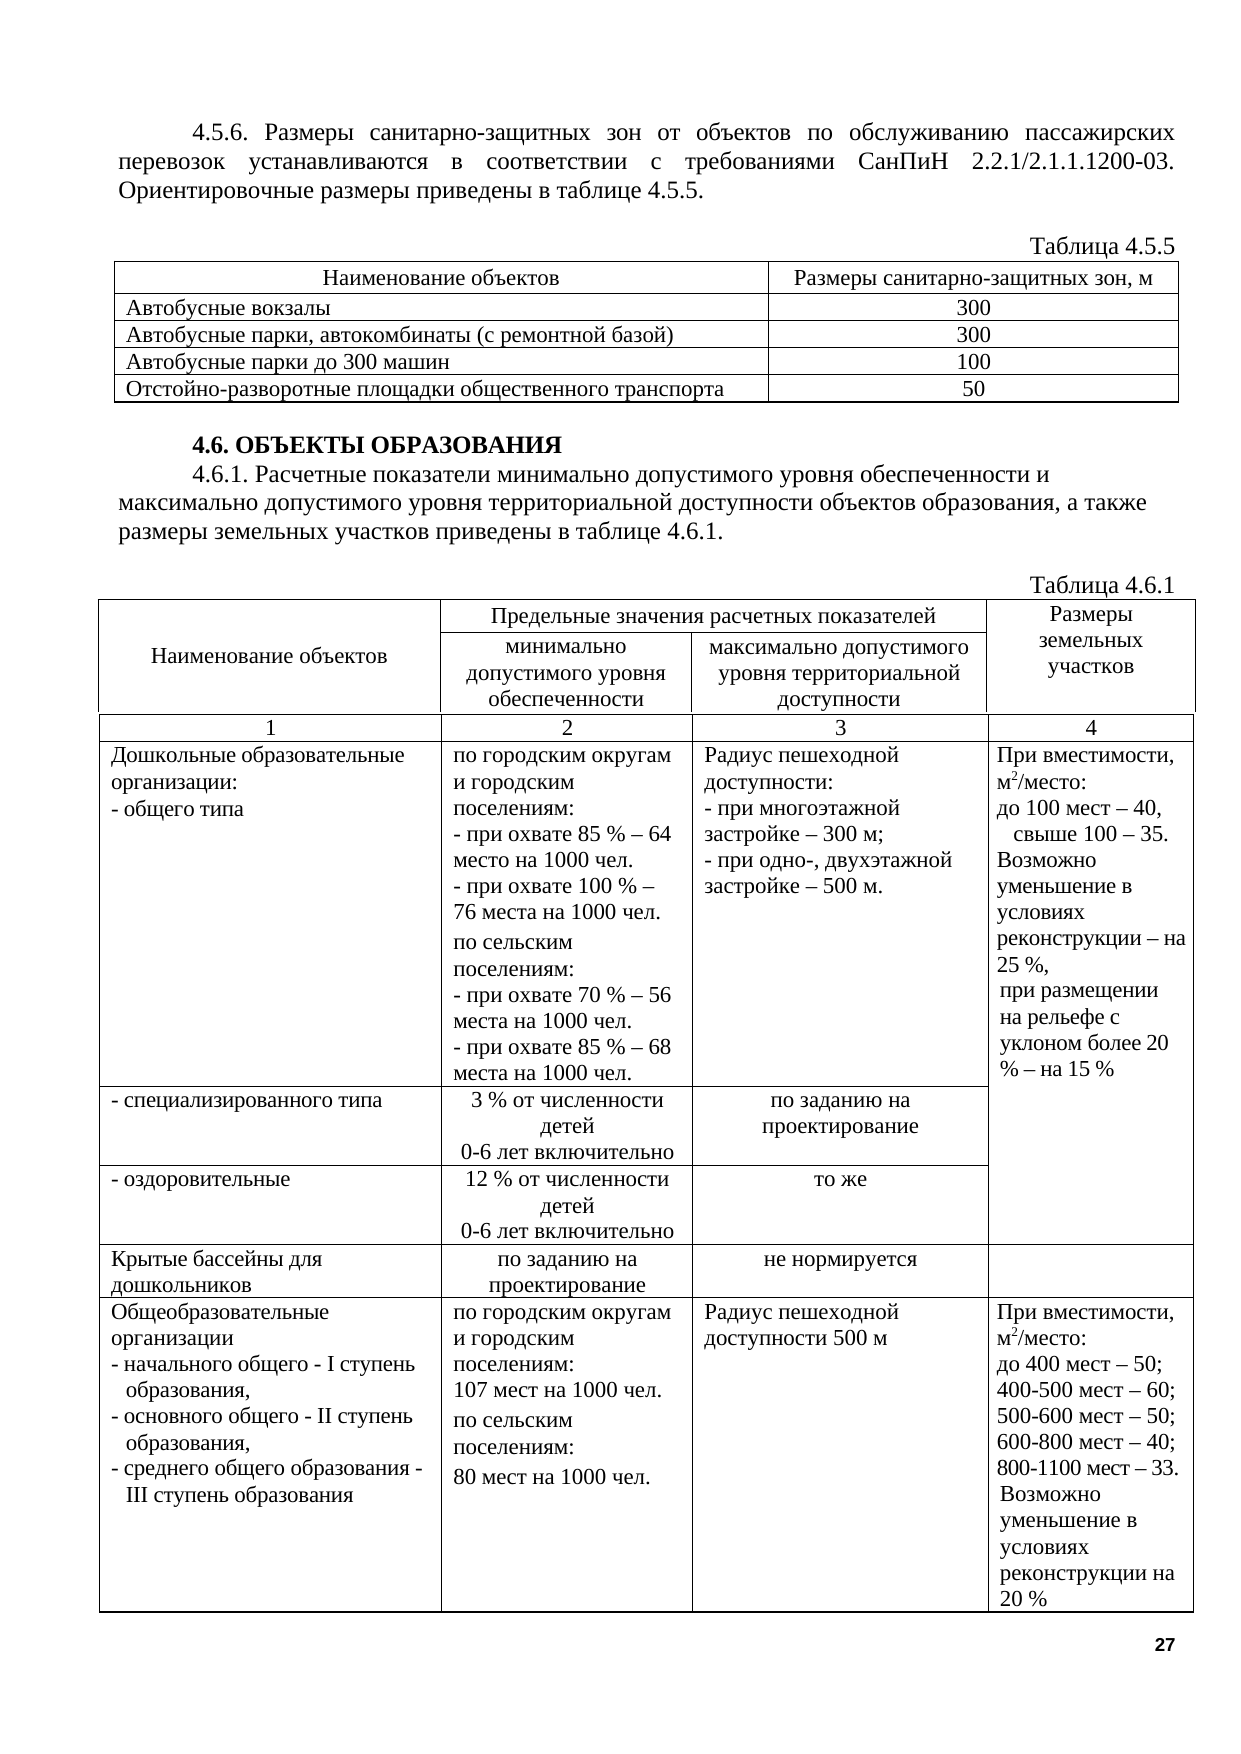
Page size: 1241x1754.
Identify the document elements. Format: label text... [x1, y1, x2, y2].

table_cell Дошкольные образовательные организации: [100, 742, 441, 794]
table_cell Автобусные парки, автокомбинаты (с ремонтной базой) [115, 321, 768, 347]
table_cell по городским округам и городским поселениям: - при охвате 85 % – 64 место на 1000 чел. - при охвате 100 % – 76 места на 1000 чел. по сельским поселениям: - при охвате 70 % – 56 места на 1000 чел. - при охвате 85 % – 68 места на 1000 чел. [442, 742, 692, 1086]
text 4.6. ОБЪЕКТЫ ОБРАЗОВАНИЯ [118, 431, 1175, 459]
table_cell Радиус пешеходной доступности [693, 1298, 988, 1611]
text 4.5.6. Размеры санитарно-защитных зон от объектов по обслуживанию пассажирских перевозок устанавливаются в соответствии с требованиями СанПиН 2.2.1/2.1.1.1200-03. Ориентировочные размеры приведены в таблице 4.5.5. [118, 118, 1175, 204]
table_cell При вместимости, м2/место: до 100 мест – 40, свыше 100 – 35. Возможно уменьшение в условиях реконструкции – на 25 %, при размещении на рельефе с уклоном более 20 % – на 15 % [989, 742, 1193, 1244]
table_header Наименование объектов [99, 600, 440, 712]
text 4.6.1. Расчетные показатели минимально допустимого уровня обеспеченности и максимально допустимого уровня территориальной доступности объектов образования, а также размеры земельных участков приведены в таблице 4.6.1. [118, 459, 1175, 545]
table_header Размеры санитарно-защитных зон, м [769, 262, 1178, 293]
table_cell то же [693, 1166, 988, 1244]
text Таблица 4.5.5 [118, 232, 1175, 261]
table_cell Автобусные парки до 300 машин [115, 348, 768, 374]
table_cell по городским округам и городским поселениям: 107 мест на 1000 чел. по сельским поселениям: 80 мест на 1000 чел. [442, 1298, 692, 1611]
table_cell Отстойно-разворотные площадки общественного транспорта [115, 375, 768, 401]
table_header 4 [989, 715, 1193, 741]
table_header Наименование объектов [115, 262, 768, 293]
table_cell - оздоровительные [100, 1166, 441, 1244]
table_cell Автобусные вокзалы [115, 294, 768, 320]
table_cell Общеобразовательные организации - начального общего - I ступень образования, - основного общего - II ступень образования, - среднего общего образования - III ступень образования [100, 1298, 441, 1611]
table_cell 3 % от численности детей 0-6 лет включительно [442, 1087, 692, 1165]
table_header Размеры земельных участков [987, 600, 1195, 712]
table_cell минимально допустимого уровня обеспеченности [441, 633, 691, 712]
table_header 2 [442, 715, 692, 741]
table_cell не нормируется [693, 1245, 988, 1297]
table_cell по заданию на проектирование [442, 1245, 692, 1297]
table_cell При вместимости, м2/место: до 400 мест – 50; 400-500 мест – 60; 500-600 мест – 50; 600-800 мест – 40; 800-1100 мест – 33. Возможно уменьшение в условиях реконструкции на 20 % [989, 1298, 1193, 1611]
table_cell Крытые бассейны для дошкольников [100, 1245, 441, 1297]
table_cell [989, 1245, 1193, 1297]
table_cell 12 % от численности детей 0-6 лет включительно [442, 1166, 692, 1244]
table_cell максимально допустимого уровня территориальной доступности [692, 633, 986, 712]
text Таблица 4.6.1 [118, 571, 1175, 599]
table_cell 300 [769, 294, 1178, 320]
table_cell 100 [769, 348, 1178, 374]
table_header Предельные значения расчетных показателей [441, 600, 986, 632]
table_cell 50 [769, 375, 1178, 401]
table_header 3 [693, 715, 988, 741]
table_cell Радиус пешеходной доступности: - при многоэтажной застройке – ; - при одно-, двухэтажной застройке – . [693, 742, 988, 1086]
table_cell - специализированного типа [100, 1087, 441, 1165]
table_cell 300 [769, 321, 1178, 347]
table_header 1 [100, 715, 441, 741]
table_cell - общего типа [100, 794, 441, 1086]
table_cell по заданию на проектирование [693, 1087, 988, 1165]
